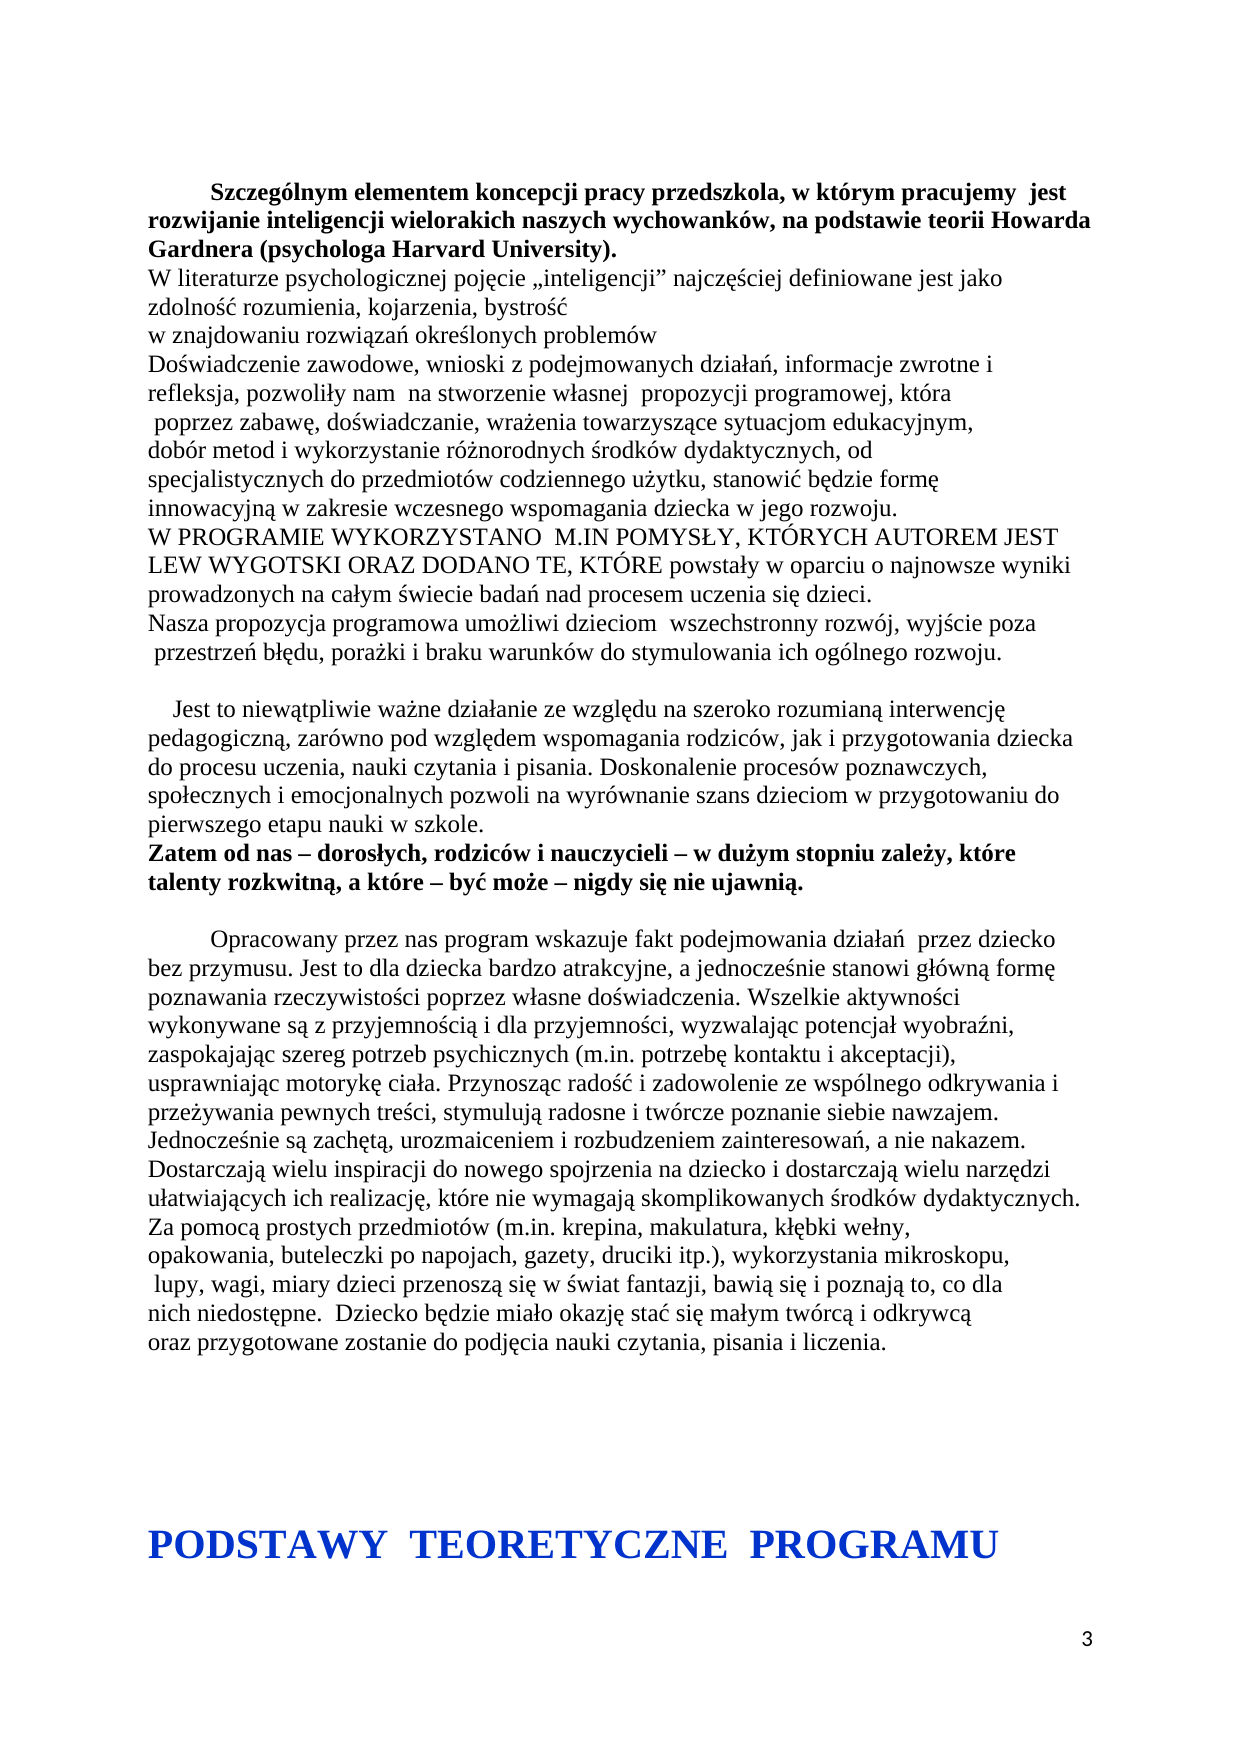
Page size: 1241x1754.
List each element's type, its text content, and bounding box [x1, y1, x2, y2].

text W PROGRAMIE WYKORZYSTANO M.IN POMYSŁY, KTÓRYCH AUTOREM JEST [148, 522, 1093, 551]
text LEW WYGOTSKI ORAZ DODANO TE, KTÓRE powstały w oparciu o najnowsze wyniki [148, 551, 1093, 579]
text oraz przygotowane zostanie do podjęcia nauki czytania, pisania i liczenia. [148, 1327, 1093, 1356]
text opakowania, buteleczki po napojach, gazety, druciki itp.), wykorzystania mikroskopu, [148, 1241, 1093, 1269]
text refleksja, pozwoliły nam na stworzenie własnej propozycji programowej, która [148, 378, 1093, 407]
text poprzez zabawę, doświadczanie, wrażenia towarzyszące sytuacjom edukacyjnym, [148, 407, 1093, 436]
text Opracowany przez nas program wskazuje fakt podejmowania działań przez dziecko bez przymusu. Jest to dla dziecka bardzo atrakcyjne, a jednocześnie stanowi główną formę poznawania rzeczywistości poprzez własne doświadczenia. Wszelkie aktywności wykonywane są z przyjemnością i dla przyjemności, wyzwalając potencjał wyobraźni, zaspokajając szereg potrzeb psychicznych (m.in. potrzebę kontaktu i akceptacji), usprawniając motorykę ciała. Przynosząc radość i zadowolenie ze wspólnego odkrywania i przeżywania pewnych treści, stymulują radosne i twórcze poznanie siebie nawzajem. Jednocześnie są zachętą, urozmaiceniem i rozbudzeniem zainteresowań, a nie nakazem. Dostarczają wielu inspiracji do nowego spojrzenia na dziecko i dostarczają wielu narzędzi ułatwiających ich realizację, które nie wymagają skomplikowanych środków dydaktycznych. [148, 924, 1093, 1212]
text Nasza propozycja programowa umożliwi dzieciom wszechstronny rozwój, wyjście poza [148, 608, 1093, 637]
text Jest to niewątpliwie ważne działanie ze względu na szeroko rozumianą interwencję pedagogiczną, zarówno pod względem wspomagania rodziców, jak i przygotowania dziecka do procesu uczenia, nauki czytania i pisania. Doskonalenie procesów poznawczych, społecznych i emocjonalnych pozwoli na wyrównanie szans dzieciom w przygotowaniu do pierwszego etapu nauki w szkole. [148, 694, 1093, 838]
text przestrzeń błędu, porażki i braku warunków do stymulowania ich ogólnego rozwoju. [148, 637, 1093, 666]
text PODSTAWY TEORETYCZNE PROGRAMU [148, 1520, 1093, 1568]
text specjalistycznych do przedmiotów codziennego użytku, stanowić będzie formę [148, 464, 1093, 493]
text Za pomocą prostych przedmiotów (m.in. krepina, makulatura, kłębki wełny, [148, 1212, 1093, 1241]
text Doświadczenie zawodowe, wnioski z podejmowanych działań, informacje zwrotne i [148, 349, 1093, 378]
text w znajdowaniu rozwiązań określonych problemów [148, 321, 1093, 349]
text dobór metod i wykorzystanie różnorodnych środków dydaktycznych, od [148, 436, 1093, 464]
text prowadzonych na całym świecie badań nad procesem uczenia się dzieci. [148, 579, 1093, 608]
text W literaturze psychologicznej pojęcie „inteligencji” najczęściej definiowane jest jako zdolność rozumienia, kojarzenia, bystrość [148, 263, 1093, 321]
text nich niedostępne. Dziecko będzie miało okazję stać się małym twórcą i odkrywcą [148, 1298, 1093, 1327]
text innowacyjną w zakresie wczesnego wspomagania dziecka w jego rozwoju. [148, 493, 1093, 522]
text lupy, wagi, miary dzieci przenoszą się w świat fantazji, bawią się i poznają to, co dla [148, 1269, 1093, 1298]
text Zatem od nas – dorosłych, rodziców i nauczycieli – w dużym stopniu zależy, które talenty rozkwitną, a które – być może – nigdy się nie ujawnią. [148, 838, 1093, 896]
text Szczególnym elementem koncepcji pracy przedszkola, w którym pracujemy jest rozwijanie inteligencji wielorakich naszych wychowanków, na podstawie teorii Howarda Gardnera (psychologa Harvard University). [148, 177, 1093, 263]
